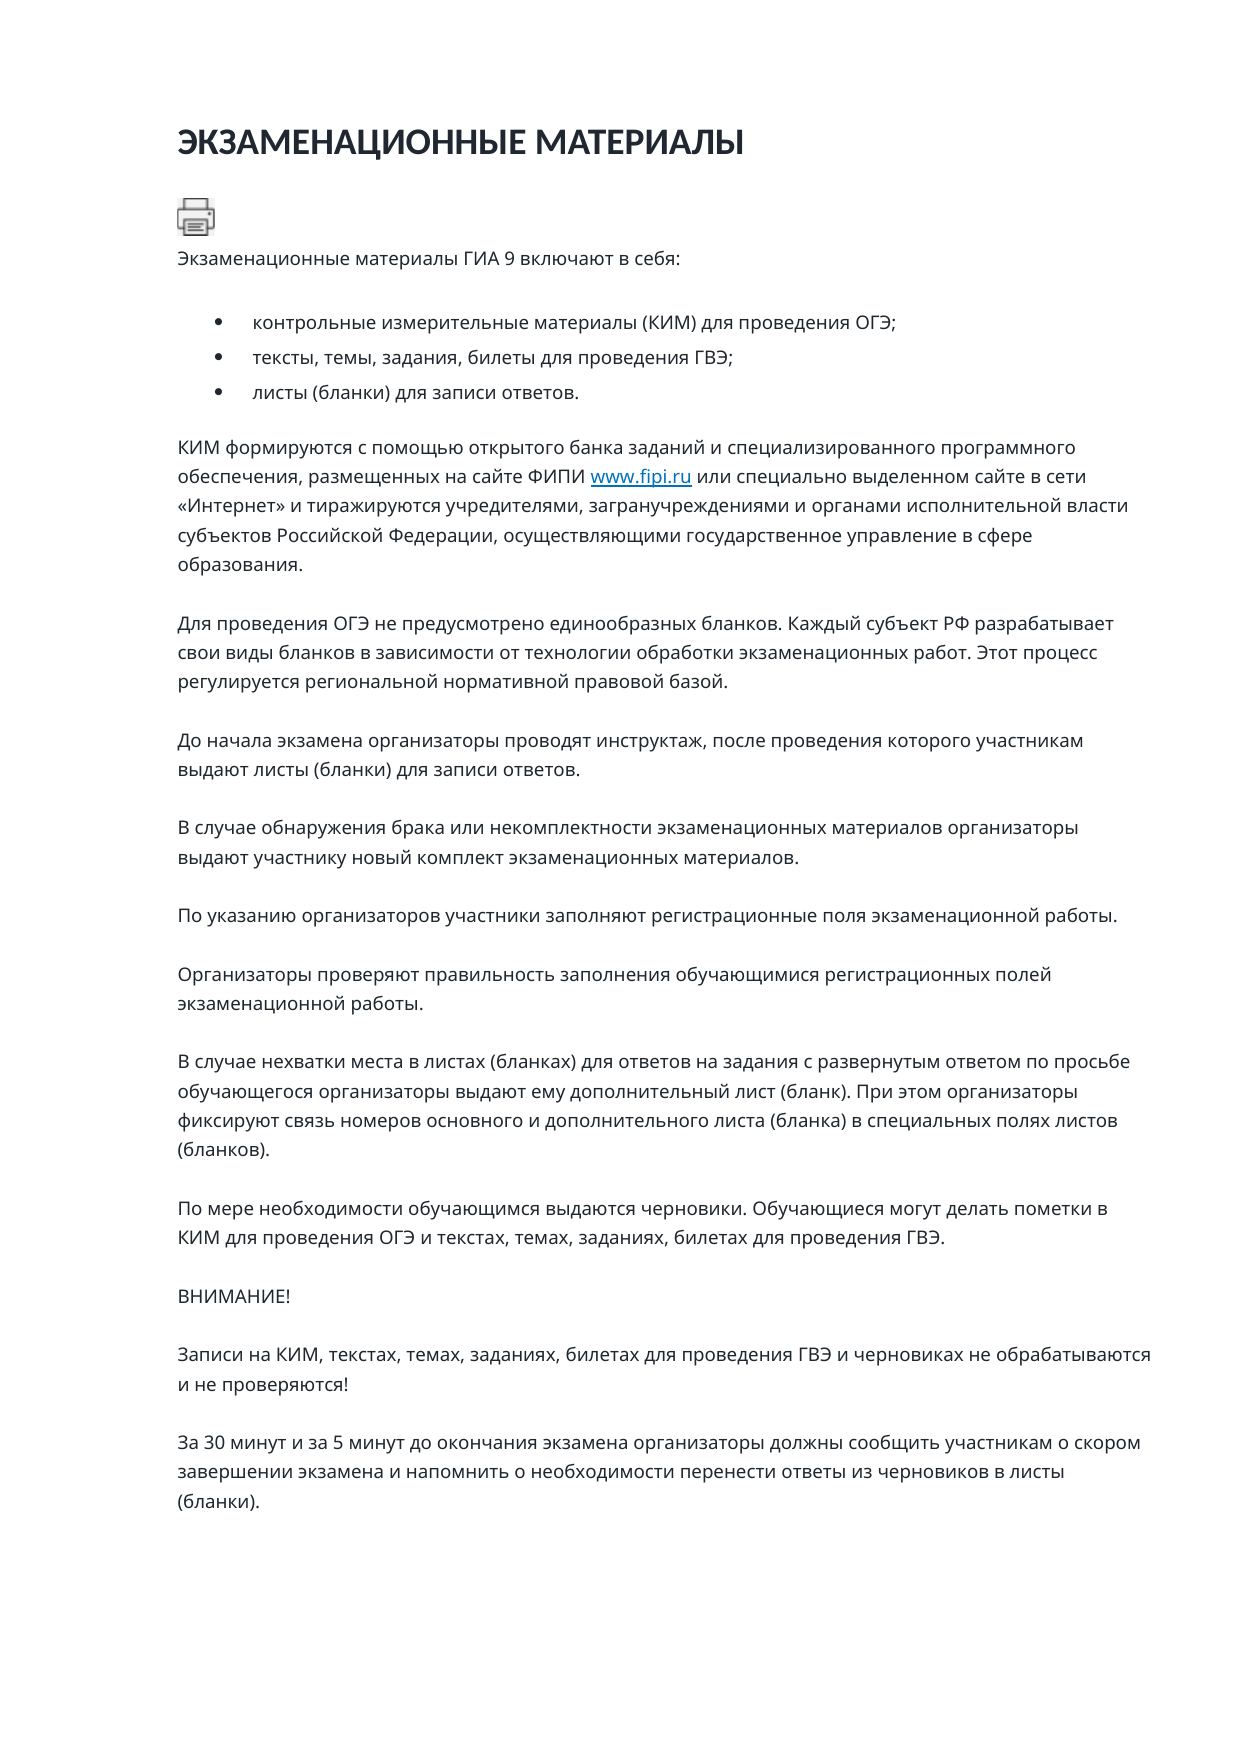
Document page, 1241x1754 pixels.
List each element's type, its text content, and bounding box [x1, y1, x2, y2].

text Экзаменационные материалы ГИА 9 включают в себя: [177, 236, 1152, 271]
text КИМ формируются с помощью открытого банка заданий и специализированного программного обеспечения, размещенных на сайте ФИПИ www.fipi.ru или специально выделенном сайте в сети «Интернет» и тиражируются учредителями, загранучреждениями и органами исполнительной власти субъектов Российской Федерации, осуществляющими государственное управление в сфере образования. Для проведения ОГЭ не предусмотрено единообразных бланков. Каждый субъект РФ разрабатывает свои виды бланков в зависимости от технологии обработки экзаменационных работ. Этот процесс регулируется региональной нормативной правовой базой. До начала экзамена организаторы проводят инструктаж, после проведения которого участникам выдают листы (бланки) для записи ответов. В случае обнаружения брака или некомплектности экзаменационных материалов организаторы выдают участнику новый комплект экзаменационных материалов. По указанию организаторов участники заполняют регистрационные поля экзаменационной работы. Организаторы проверяют правильность заполнения обучающимися регистрационных полей экзаменационной работы. В случае нехватки места в листах (бланках) для ответов на задания с развернутым ответом по просьбе обучающегося организаторы выдают ему дополнительный лист (бланк). При этом организаторы фиксируют связь номеров основного и дополнительного листа (бланка) в специальных полях листов (бланков). По мере необходимости обучающимся выдаются черновики. Обучающиеся могут делать пометки в КИМ для проведения ОГЭ и текстах, темах, заданиях, билетах для проведения ГВЭ. ВНИМАНИЕ! Записи на КИМ, текстах, темах, заданиях, билетах для проведения ГВЭ и черновиках не обрабатываются и не проверяются! За 30 минут и за 5 минут до окончания экзамена организаторы должны сообщить участникам о скором завершении экзамена и напомнить о необходимости перенести ответы из черновиков в листы (бланки). [177, 434, 1152, 1513]
list листы (бланки) для записи ответов. [215, 370, 1152, 405]
list контрольные измерительные материалы (КИМ) для проведения ОГЭ; [215, 300, 1152, 335]
text Экзаменационные материалы [177, 118, 1152, 164]
list тексты, темы, задания, билеты для проведения ГВЭ; [215, 335, 1152, 370]
picture [177, 198, 215, 236]
